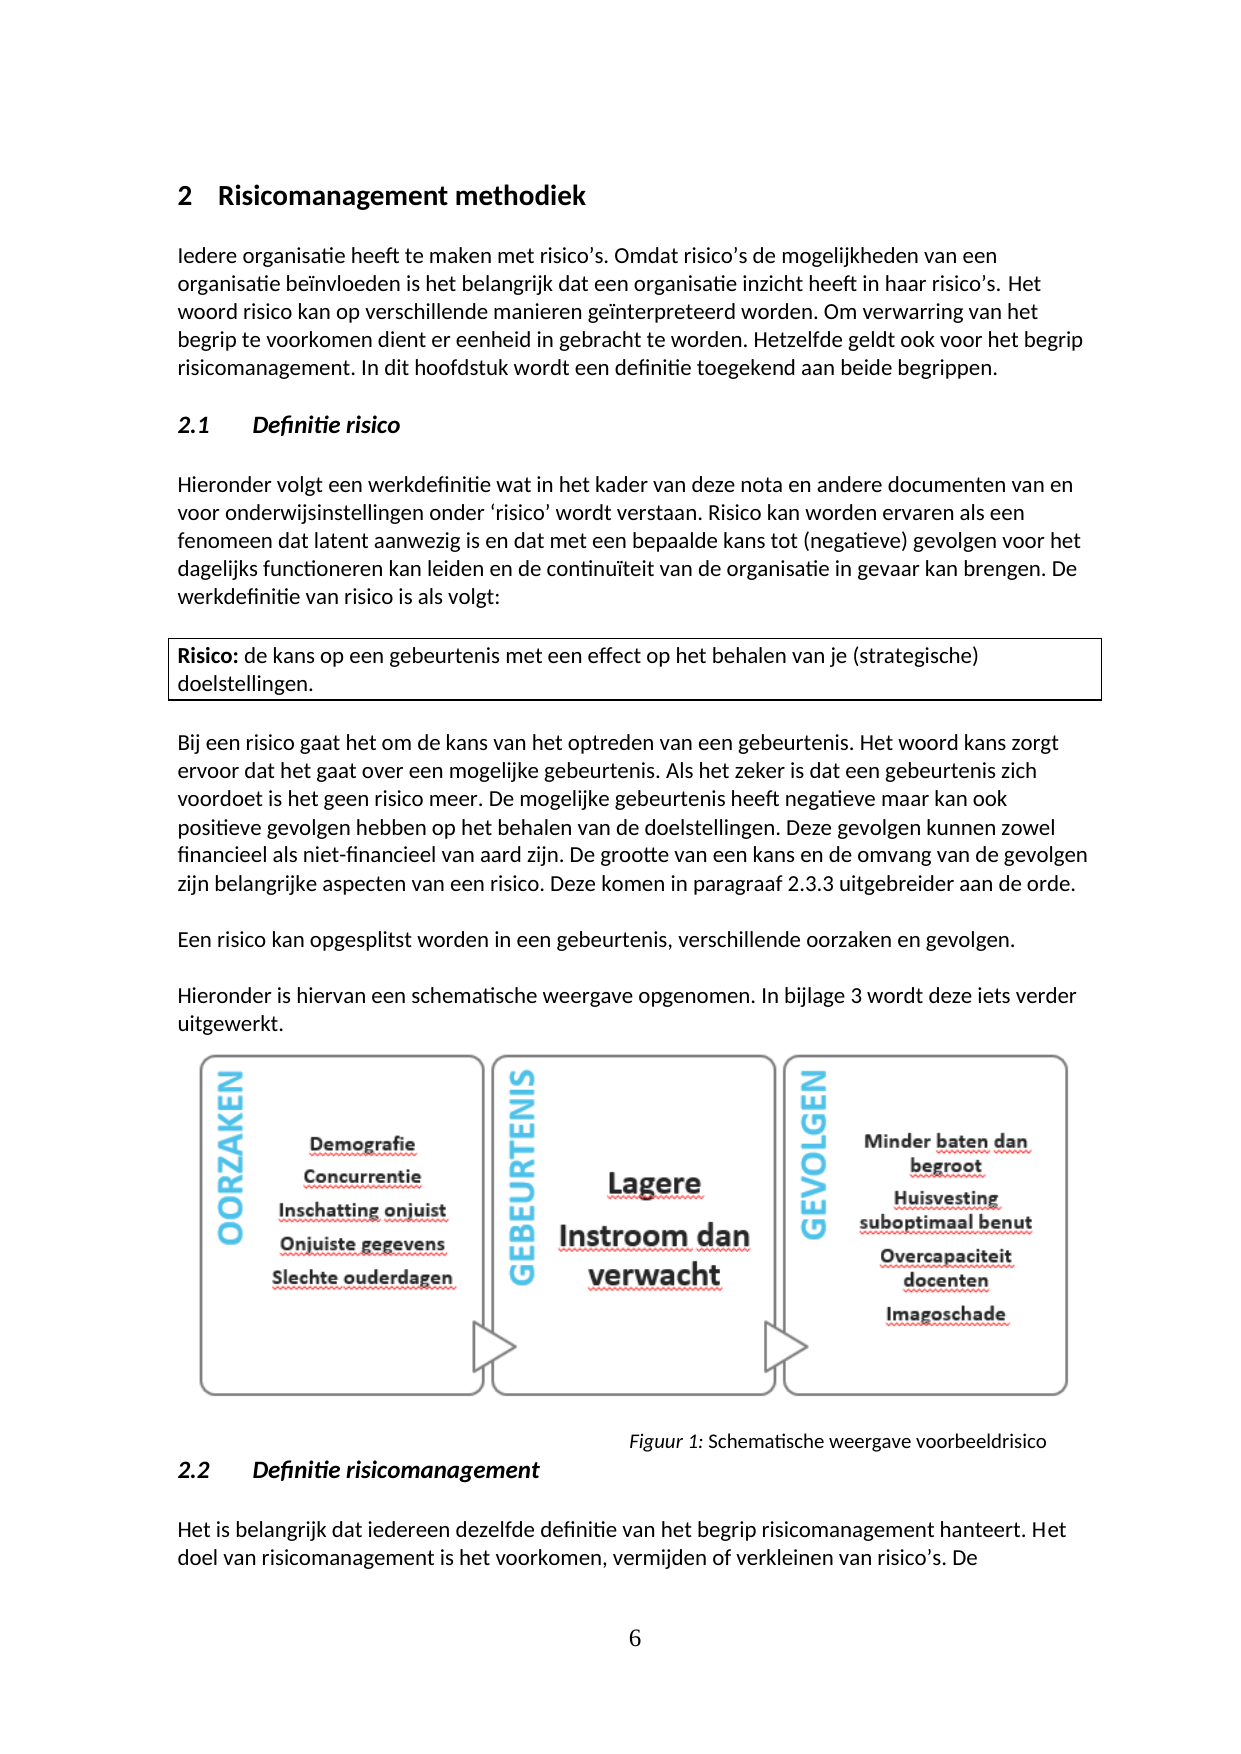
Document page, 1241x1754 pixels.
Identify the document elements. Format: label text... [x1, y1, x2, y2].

list Definitie risicomanagement [177, 1454, 1093, 1484]
text Risico: de kans op een gebeurtenis met een effect op het behalen van je (strategische) doelstellingen. [169, 639, 1101, 699]
text Bij een risico gaat het om de kans van het optreden van een gebeurtenis. Het woord kans zorgt ervoor dat het gaat over een mogelijke gebeurtenis. Als het zeker is dat een gebeurtenis zich voordoet is het geen risico meer. De mogelijke gebeurtenis heeft negatieve maar kan ook positieve gevolgen hebben op het behalen van de doelstellingen. Deze gevolgen kunnen zowel financieel als niet-financieel van aard zijn. De grootte van een kans en de omvang van de gevolgen zijn belangrijke aspecten van een risico. Deze komen in paragraaf 2.3.3 uitgebreider aan de orde. [177, 728, 1093, 897]
list Risicomanagement methodiek [177, 177, 1093, 213]
text Hieronder volgt een werkdefinitie wat in het kader van deze nota en andere documenten van en voor onderwijsinstellingen onder ‘risico’ wordt verstaan. Risico kan worden ervaren als een fenomeen dat latent aanwezig is en dat met een bepaalde kans tot (negatieve) gevolgen voor het dagelijks functioneren kan leiden en de continuïteit van de organisatie in gevaar kan brengen. De werkdefinitie van risico is als volgt: [177, 470, 1093, 610]
text Hieronder is hiervan een schematische weergave opgenomen. In bijlage 3 wordt deze iets verder uitgewerkt. [177, 981, 1093, 1037]
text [177, 1515, 1093, 1571]
list Definitie risico [177, 409, 1093, 439]
picture [177, 1036, 1091, 1415]
text Iedere organisatie heeft te maken met risico’s. Omdat risico’s de mogelijkheden van een organisatie beïnvloeden is het belangrijk dat een organisatie inzicht heeft in haar risico’s. Het woord risico kan op verschillende manieren geïnterpreteerd worden. Om verwarring van het begrip te voorkomen dient er eenheid in gebracht te worden. Hetzelfde geldt ook voor het begrip risicomanagement. In dit hoofdstuk wordt een definitie toegekend aan beide begrippen. [177, 241, 1093, 381]
text Figuur 1: Schematische weergave voorbeeldrisico [546, 1429, 1093, 1454]
text Een risico kan opgesplitst worden in een gebeurtenis, verschillende oorzaken en gevolgen. [177, 925, 1093, 953]
